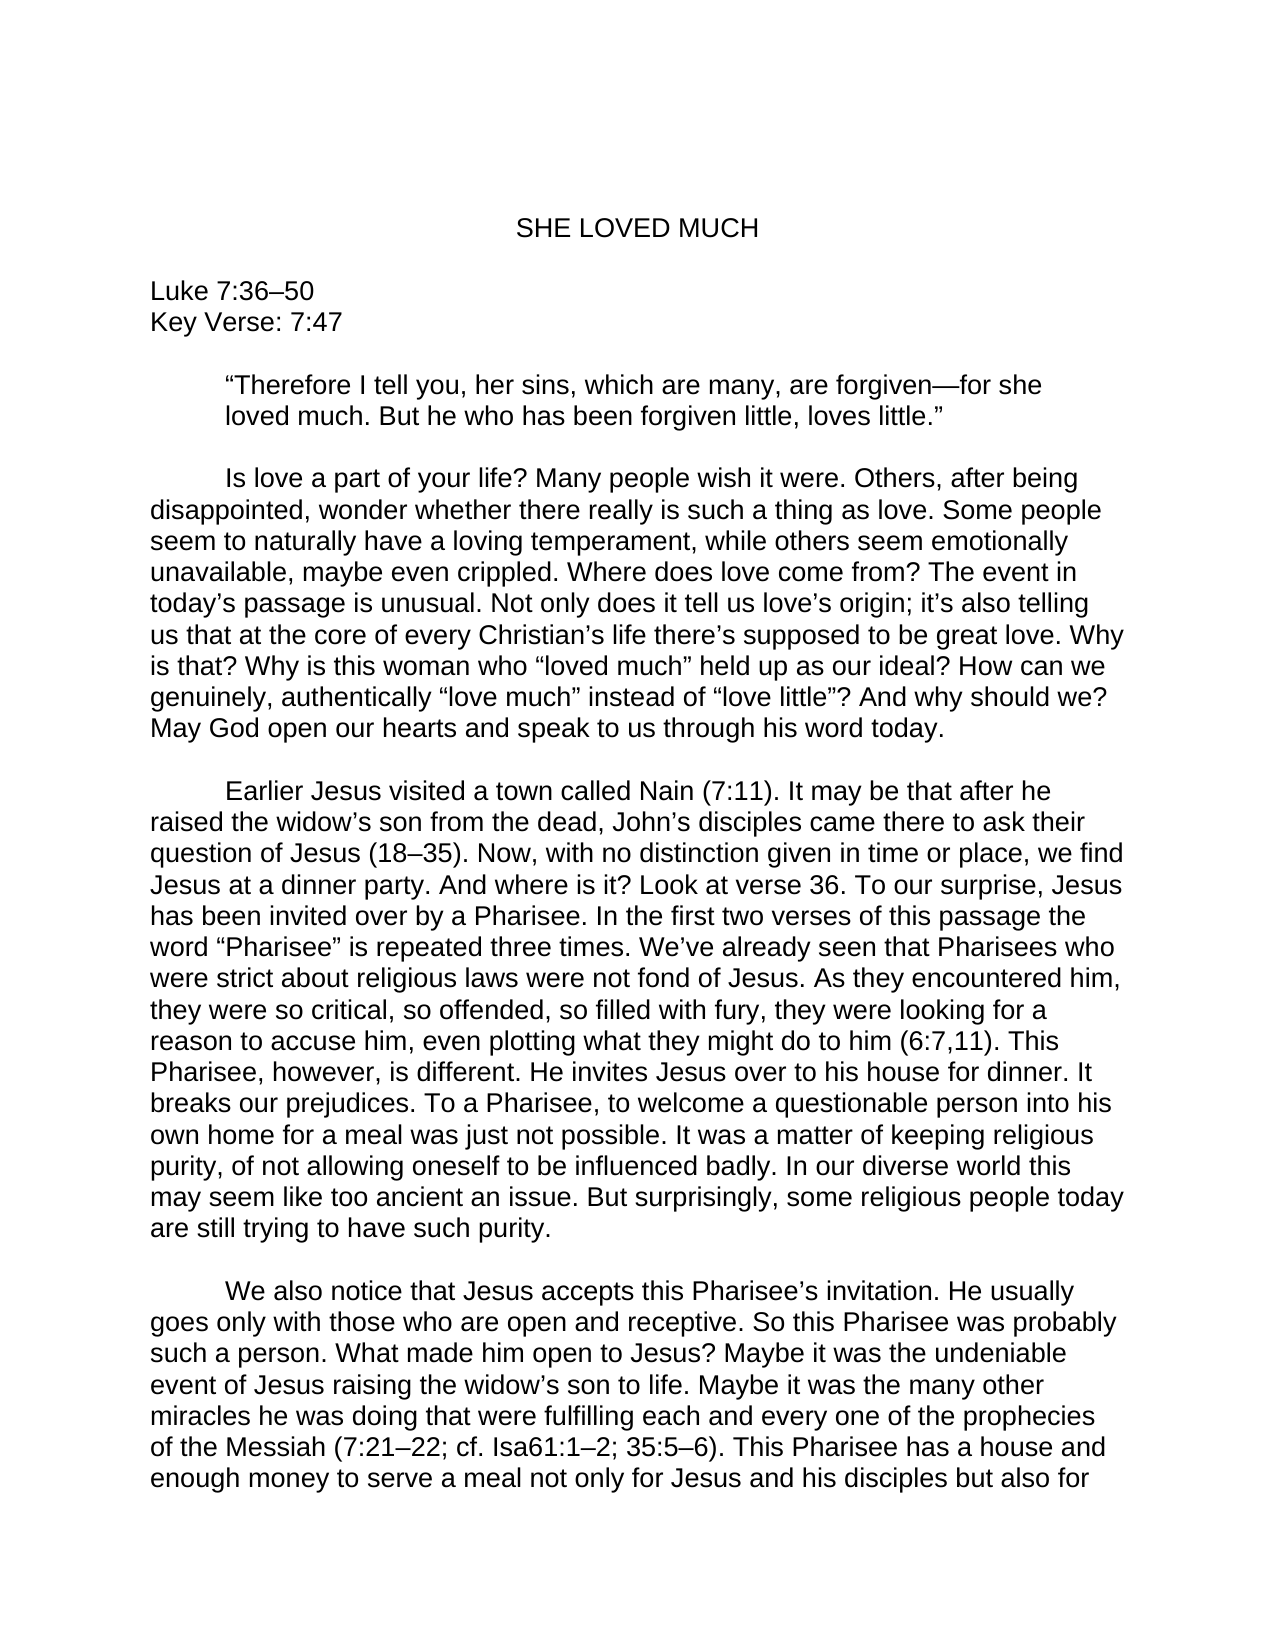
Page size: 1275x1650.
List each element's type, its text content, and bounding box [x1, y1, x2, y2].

text Key Verse: 7:47 [150, 306, 1125, 337]
text Earlier Jesus visited a town called Nain (7:11). It may be that after he raised the widow’s son from the dead, John’s disciples came there to ask their question of Jesus (18–35). Now, with no distinction given in time or place, we find Jesus at a dinner party. And where is it? Look at verse 36. To our surprise, Jesus has been invited over by a Pharisee. In the first two verses of this passage the word “Pharisee” is repeated three times. We’ve already seen that Pharisees who were strict about religious laws were not fond of Jesus. As they encountered him, they were so critical, so offended, so filled with fury, they were looking for a reason to accuse him, even plotting what they might do to him (6:7,11). This Pharisee, however, is different. He invites Jesus over to his house for dinner. It breaks our prejudices. To a Pharisee, to welcome a questionable person into his own home for a meal was just not possible. It was a matter of keeping religious purity, of not allowing oneself to be influenced badly. In our diverse world this may seem like too ancient an issue. But surprisingly, some religious people today are still trying to have such purity. [150, 775, 1125, 1244]
text Luke 7:36–50 [150, 275, 1125, 306]
text Is love a part of your life? Many people wish it were. Others, after being disappointed, wonder whether there really is such a thing as love. Some people seem to naturally have a loving temperament, while others seem emotionally unavailable, maybe even crippled. Where does love come from? The event in today’s passage is unusual. Not only does it tell us love’s origin; it’s also telling us that at the core of every Christian’s life there’s supposed to be great love. Why is that? Why is this woman who “loved much” held up as our ideal? How can we genuinely, authentically “love much” instead of “love little”? And why should we? May God open our hearts and speak to us through his word today. [150, 462, 1125, 744]
text “Therefore I tell you, her sins, which are many, are forgiven—for she loved much. But he who has been forgiven little, loves little.” [225, 369, 1050, 431]
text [150, 1275, 1125, 1494]
text SHE LOVED MUCH [150, 212, 1125, 244]
